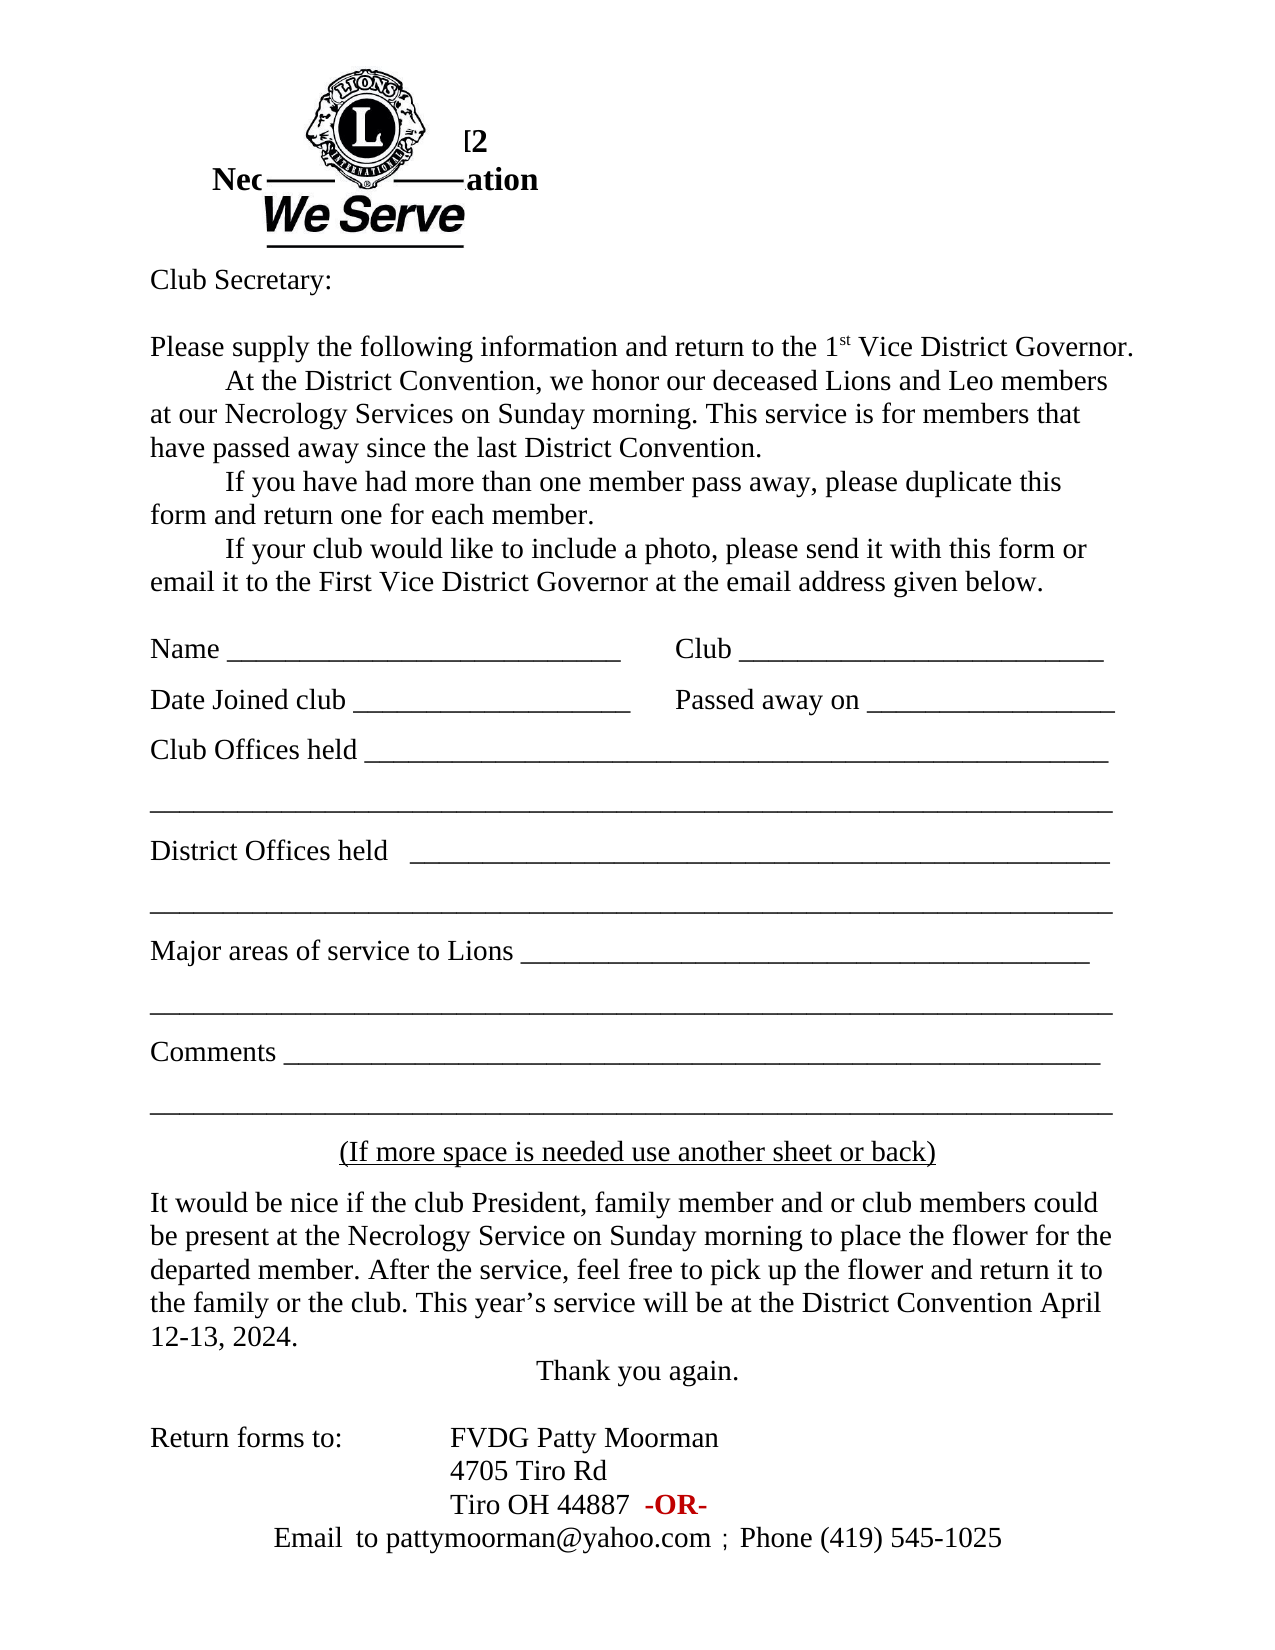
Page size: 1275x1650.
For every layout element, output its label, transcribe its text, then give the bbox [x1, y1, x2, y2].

text If your club would like to include a photo, please send it with this form or email it to the First Vice District Governor at the email address given below. [150, 531, 1125, 598]
picture [261, 66, 465, 248]
text __________________________________________________________________ [150, 782, 1125, 816]
text Club Secretary: [150, 262, 1125, 296]
text Club Offices held ___________________________________________________ [150, 732, 1125, 766]
text It would be nice if the club President, family member and or club members could be present at the Necrology Service on Sunday morning to place the flower for the departed member. After the service, feel free to pick up the flower and return it to the family or the club. This year’s service will be at the District Convention April 12-13, 2024. [150, 1185, 1125, 1353]
text Tiro OH 44887 -OR- [375, 1487, 1125, 1520]
text If you have had more than one member pass away, please duplicate this form and return one for each member. [150, 464, 1125, 531]
text District Offices held ________________________________________________ [150, 833, 1125, 866]
text Please supply the following information and return to the 1st Vice District Governor. [150, 329, 1153, 363]
text __________________________________________________________________ [150, 984, 1125, 1017]
text Date Joined club ___________________ Passed away on _________________ [150, 682, 1125, 715]
text Return forms to: FVDG Patty Moorman [150, 1420, 1125, 1453]
text __________________________________________________________________ [150, 1084, 1125, 1118]
text Name ___________________________ Club _________________________ [150, 631, 1125, 665]
text Thank you again. [150, 1353, 1125, 1386]
text Email to pattymoorman@yahoo.com ; Phone (419) 545-1025 [150, 1520, 1125, 1554]
text (If more space is needed use another sheet or back) [150, 1134, 1125, 1168]
text __________________________________________________________________ [150, 883, 1125, 917]
text Comments ________________________________________________________ [150, 1034, 1125, 1067]
text At the District Convention, we honor our deceased Lions and Leo members at our Necrology Services on Sunday morning. This service is for members that have passed away since the last District Convention. [150, 363, 1125, 464]
text 4705 Tiro Rd [375, 1453, 1125, 1487]
text Major areas of service to Lions _______________________________________ [150, 933, 1125, 967]
